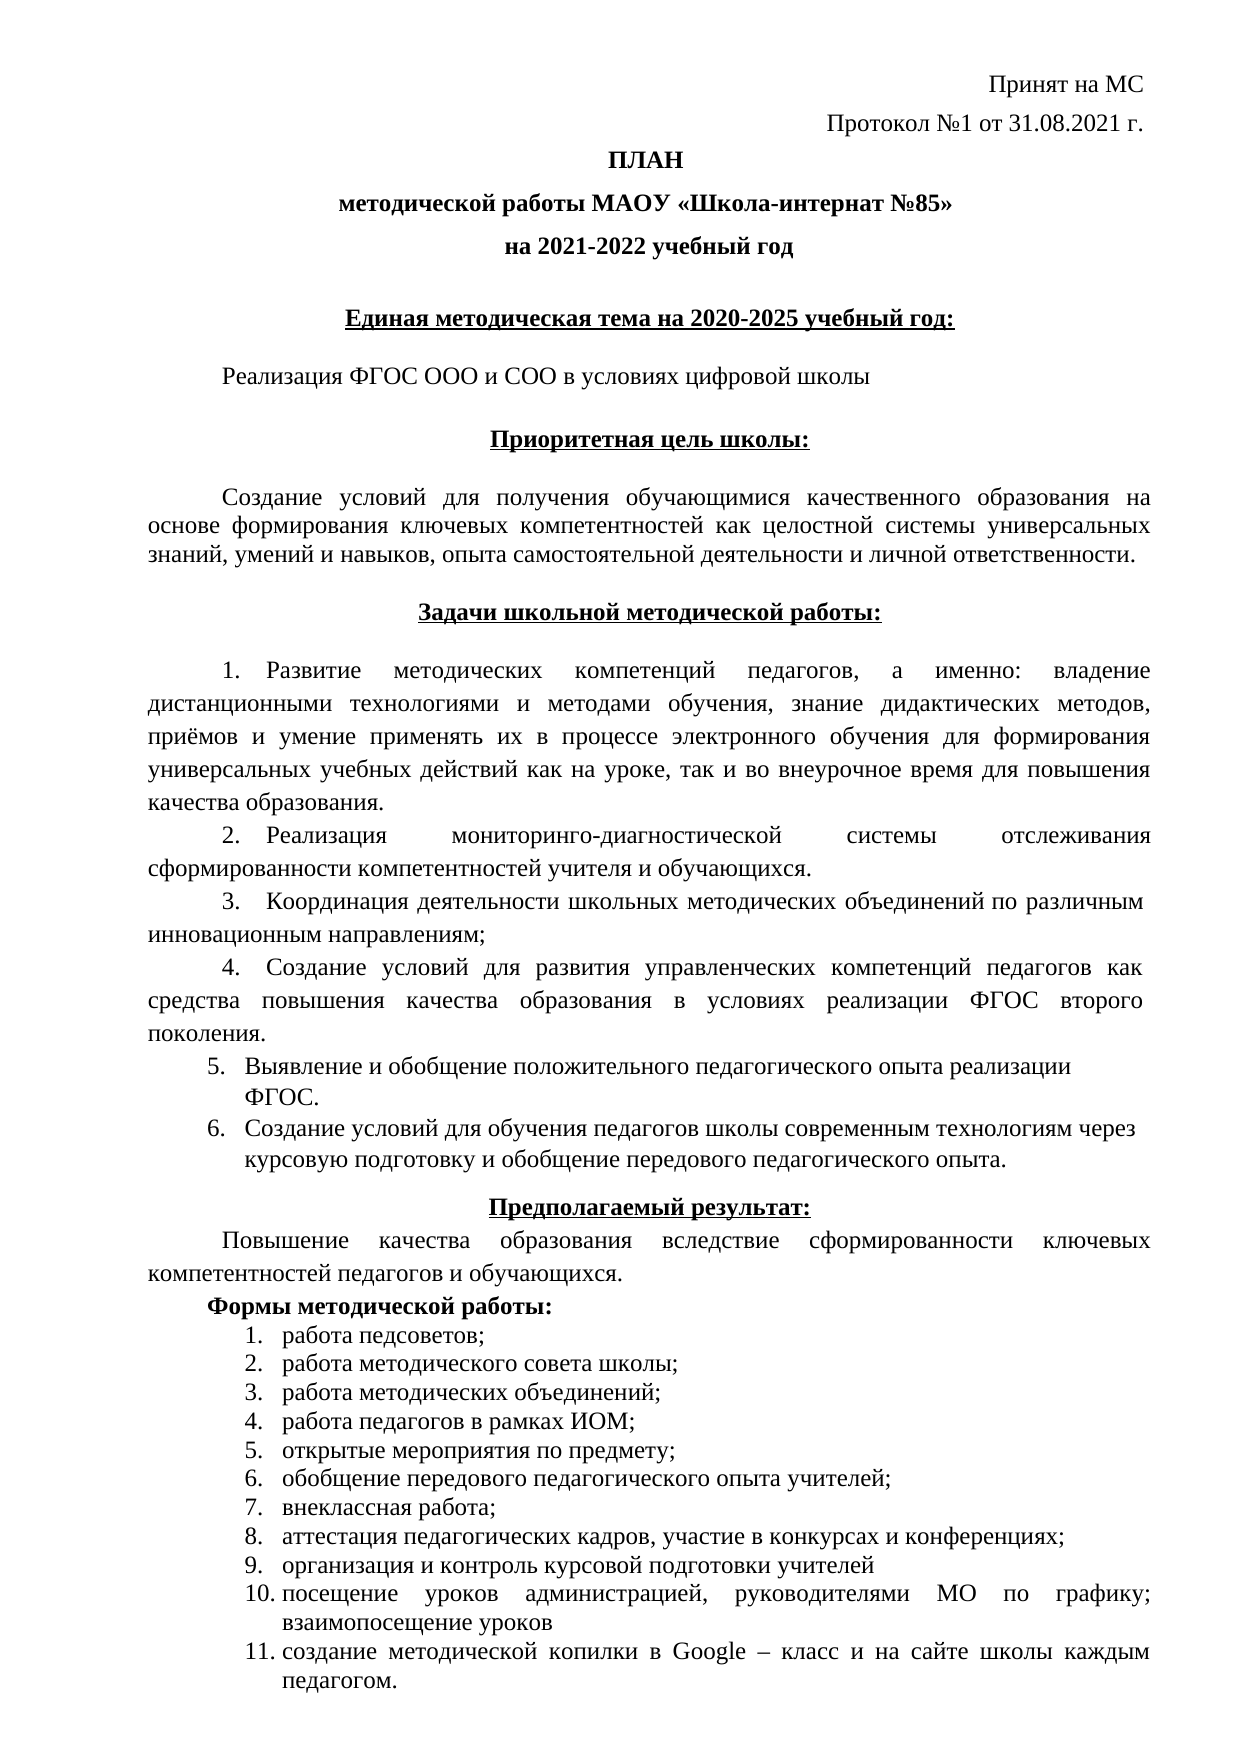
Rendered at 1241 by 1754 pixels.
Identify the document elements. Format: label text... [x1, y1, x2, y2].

list внеклассная работа; [244, 1492, 1152, 1521]
text Формы методической работы: [148, 1291, 1152, 1320]
text на 2021-2022 учебный год [148, 231, 1144, 260]
text ПЛАН [148, 145, 1144, 174]
list посещение уроков администрацией, руководителями МО по графику; взаимопосещение уроков [244, 1578, 1152, 1636]
text Принят на МС [156, 67, 1144, 98]
list Реализация мониторинго-диагностической системы отслеживания сформированности компетентностей учителя и обучающихся. [148, 820, 1152, 882]
list Выявление и обобщение положительного педагогического опыта реализации ФГОС. [207, 1051, 1152, 1111]
text Задачи школьной методической работы: [148, 597, 1152, 626]
list организация и контроль курсовой подготовки учителей [244, 1550, 1152, 1578]
text Предполагаемый результат: [148, 1192, 1152, 1221]
text Реализация ФГОС ООО и СОО в условиях цифровой школы [148, 361, 1152, 390]
list создание методической копилки в Google – класс и на сайте школы каждым педагогом. [244, 1636, 1152, 1693]
text Создание условий для получения обучающимися качественного образования на основе формирования ключевых компетентностей как целостной системы универсальных знаний, умений и навыков, опыта самостоятельной деятельности и личной ответственности. [148, 482, 1152, 568]
list Координация деятельности школьных методических объединений по различным инновационным направлениям; [148, 886, 1144, 948]
list аттестация педагогических кадров, участие в конкурсах и конференциях; [244, 1521, 1152, 1550]
list Создание условий для обучения педагогов школы современным технологиям через курсовую подготовку и обобщение передового педагогического опыта. [207, 1113, 1152, 1173]
list работа методического совета школы; [244, 1348, 1152, 1377]
list Развитие методических компетенций педагогов, а именно: владение дистанционными технологиями и методами обучения, знание дидактических методов, приёмов и умение применять их в процессе электронного обучения для формирования универсальных учебных действий как на уроке, так и во внеурочное время для повышения качества образования. [148, 655, 1152, 816]
list Создание условий для развития управленческих компетенций педагогов как средства повышения качества образования в условиях реализации ФГОС второго поколения. [148, 952, 1144, 1047]
text методической работы МАОУ «Школа-интернат №85» [148, 188, 1144, 217]
text Протокол №1 от 31.08.2021 г. [156, 106, 1144, 137]
list работа педсоветов; [244, 1320, 1152, 1348]
list открытые мероприятия по предмету; [244, 1435, 1152, 1463]
text Повышение качества образования вследствие сформированности ключевых компетентностей педагогов и обучающихся. [148, 1225, 1152, 1287]
list обобщение передового педагогического опыта учителей; [244, 1463, 1152, 1492]
text Приоритетная цель школы: [148, 424, 1152, 452]
list работа педагогов в рамках ИОМ; [244, 1406, 1152, 1435]
text Единая методическая тема на 2020-2025 учебный год: [148, 303, 1152, 332]
list работа методических объединений; [244, 1377, 1152, 1406]
